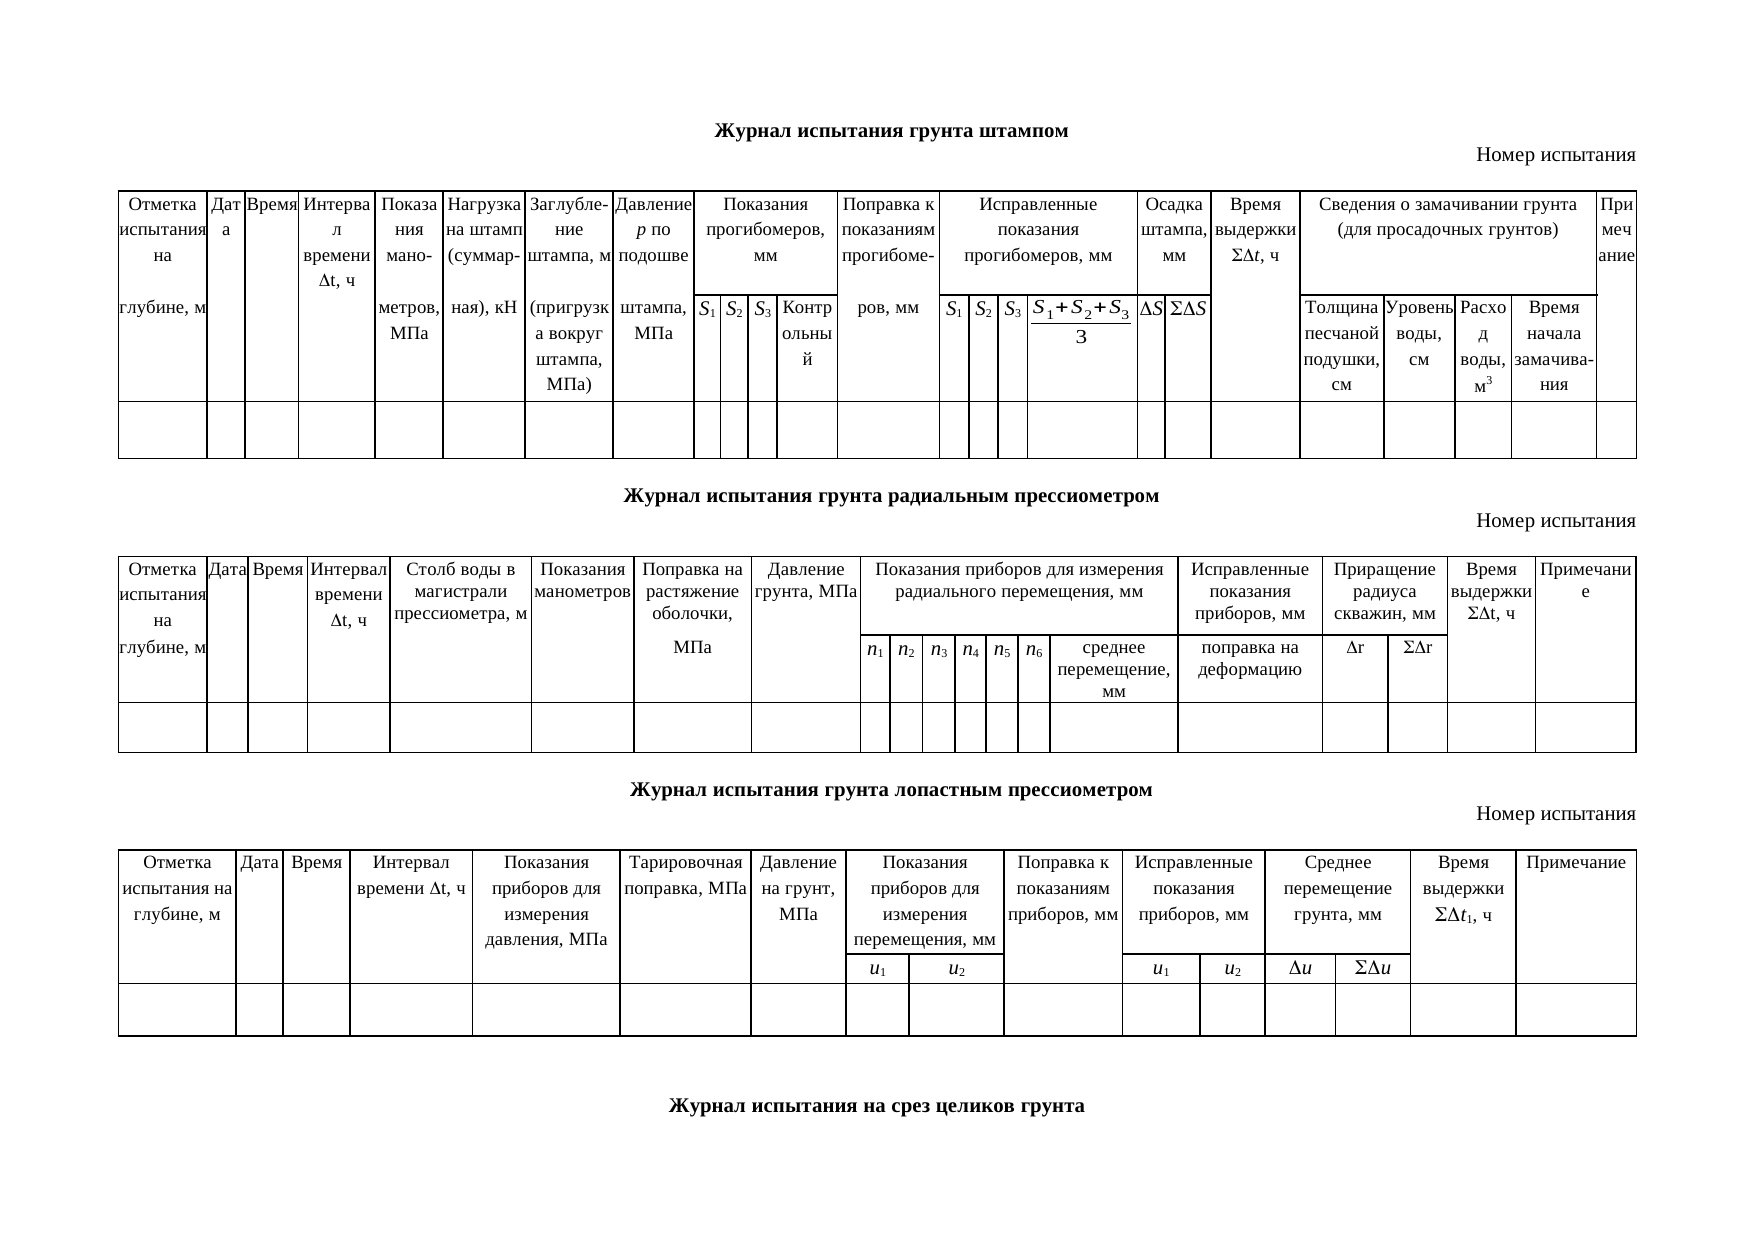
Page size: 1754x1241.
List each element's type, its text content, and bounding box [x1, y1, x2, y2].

table_header Показания приборов для измерения давления, МПа [473, 851, 619, 953]
table_header Поправка на растяжение оболочки, [635, 557, 751, 634]
table_cell [1005, 953, 1122, 983]
table_cell среднее перемещение, мм [1051, 636, 1177, 702]
table_header Давление грунта, МПа [752, 557, 860, 634]
table_header Время выдержки t1, ч [1411, 851, 1515, 953]
text Номер испытания [118, 142, 1636, 166]
table_cell [208, 634, 247, 702]
table_cell МПа [635, 634, 751, 702]
table_cell [119, 984, 235, 1035]
table_cell [284, 984, 349, 1035]
table_cell [695, 402, 720, 458]
table_cell [891, 703, 922, 751]
table_cell [237, 984, 282, 1035]
table_cell [752, 984, 845, 1035]
table_cell [1336, 984, 1410, 1035]
table_cell [910, 984, 1003, 1035]
table_cell u2 [910, 955, 1003, 983]
table_cell [1536, 703, 1635, 751]
table_cell [246, 294, 298, 401]
table_cell поправка на деформацию [1179, 636, 1322, 702]
table_cell [351, 984, 472, 1035]
table_cell [1597, 294, 1636, 401]
table_cell n1 [861, 636, 889, 702]
table_cell ная), кН [444, 294, 524, 401]
table_cell ров, мм [838, 294, 939, 401]
table_cell [1448, 703, 1535, 751]
table_cell r [1389, 636, 1447, 702]
table_header Сведения о замачивании грунта (для просадочных грунтов) [1301, 192, 1596, 294]
table_cell [308, 634, 389, 702]
table_cell [391, 634, 531, 702]
table_cell [721, 402, 747, 458]
table_header Отметка испытания на [119, 192, 206, 294]
table_cell Время начала замачива- ния [1512, 296, 1596, 401]
text Номер испытания [118, 507, 1636, 531]
table_header Интервал времени t, ч [308, 557, 389, 634]
table_cell [752, 703, 860, 751]
table_cell [1123, 984, 1199, 1035]
table_cell u2 [1201, 955, 1264, 983]
table_cell глубине, м [119, 634, 206, 702]
table_cell [246, 402, 298, 458]
table_cell [1536, 634, 1635, 702]
table_header Примечание [1597, 192, 1636, 294]
table_header Показания приборов для измерения перемещения, мм [847, 851, 1003, 953]
table_header Показания манометров [532, 557, 633, 634]
table_header Интервал времени t, ч [299, 192, 374, 294]
table_cell [1051, 703, 1177, 751]
table_header Время выдержки t, ч [1212, 192, 1299, 294]
table_cell S3 [749, 296, 776, 401]
table_cell [838, 402, 939, 458]
table_cell [249, 703, 307, 751]
table_cell [1166, 402, 1210, 458]
table_cell n2 [891, 636, 922, 702]
table_cell [1448, 634, 1535, 702]
table_cell [752, 953, 845, 983]
table_cell r [1323, 636, 1387, 702]
table_cell [940, 402, 968, 458]
table_header Дата [208, 557, 247, 634]
table_cell [1201, 984, 1264, 1035]
table_header Показания приборов для измерения радиального перемещения, мм [861, 557, 1177, 634]
table_cell [208, 703, 247, 751]
table_cell [614, 402, 693, 458]
table_header Исправленные показания приборов, мм [1123, 851, 1264, 953]
table_cell [308, 703, 389, 751]
table_cell [749, 402, 776, 458]
table_cell n6 [1019, 636, 1049, 702]
table_cell [284, 953, 349, 983]
table_cell [532, 634, 633, 702]
table_header Давление р по подошве [614, 192, 693, 294]
table_header Примечание [1517, 851, 1636, 953]
table_cell [351, 953, 472, 983]
table_cell [778, 402, 837, 458]
table_cell [526, 402, 612, 458]
table_header Среднее перемещение грунта, мм [1266, 851, 1410, 953]
table_cell [621, 953, 750, 983]
table_cell [1456, 402, 1511, 458]
table_cell [923, 703, 954, 751]
text Журнал испытания грунта штампом [118, 118, 1636, 142]
table_cell [621, 984, 750, 1035]
table_cell S [1138, 296, 1164, 401]
table_header Исправленные показания прогибомеров, мм [940, 192, 1137, 294]
text Журнал испытания грунта радиальным прессиометром [118, 483, 1636, 507]
table_cell [532, 703, 633, 751]
table_cell u [1336, 955, 1410, 983]
table_cell [1266, 984, 1335, 1035]
table_cell [1005, 984, 1122, 1035]
table_cell [444, 402, 524, 458]
text Номер испытания [118, 801, 1636, 825]
table_header Показания прогибомеров, мм [695, 192, 837, 294]
table_cell [635, 703, 751, 751]
table_cell S1 [940, 296, 968, 401]
table_header Интервал времени t, ч [351, 851, 472, 953]
table_cell [1517, 953, 1636, 983]
table_cell Контрольный [778, 296, 837, 401]
table_header Время [249, 557, 307, 634]
table_cell [1411, 953, 1515, 983]
table_header Исправленные показания приборов, мм [1179, 557, 1322, 634]
table_header Отметка испытания на глубине, м [119, 851, 235, 953]
table_cell [208, 402, 244, 458]
text Журнал испытания грунта лопастным прессиометром [118, 777, 1636, 801]
table_cell [299, 294, 374, 401]
table_cell Уровень воды, см [1385, 296, 1454, 401]
table_cell [1179, 703, 1322, 751]
table_cell [956, 703, 985, 751]
table_header Давление на грунт, МПа [752, 851, 845, 953]
text Журнал испытания на срез целиков грунта [118, 1092, 1636, 1116]
table_cell [1301, 402, 1383, 458]
table_cell u1 [847, 955, 908, 983]
table_cell [473, 984, 619, 1035]
table_cell n3 [923, 636, 954, 702]
table_cell [999, 402, 1027, 458]
table_header Показания мано- [376, 192, 442, 294]
table_cell [1597, 402, 1636, 458]
table_cell S [1166, 296, 1210, 401]
table_cell n5 [987, 636, 1017, 702]
table_cell [987, 703, 1017, 751]
table_cell [1389, 703, 1447, 751]
table_cell S2 [970, 296, 997, 401]
table_header Осадка штампа, мм [1138, 192, 1210, 294]
table_header Приращение радиуса скважин, мм [1323, 557, 1447, 634]
table_cell [119, 703, 206, 751]
table_cell метров, МПа [376, 294, 442, 401]
table_header Нагрузка на штамп (суммар- [444, 192, 524, 294]
table_header Примечание [1536, 557, 1635, 634]
table_cell [237, 953, 282, 983]
table_header Столб воды в магистрали прессиометра, м [391, 557, 531, 634]
table_cell [208, 294, 244, 401]
table_header Поправка к показаниям прогибоме- [838, 192, 939, 294]
table_cell [1019, 703, 1049, 751]
table_header Время [284, 851, 349, 953]
table_cell [473, 953, 619, 983]
table_cell [1512, 402, 1596, 458]
table_header Дата [208, 192, 244, 294]
table_cell [1028, 296, 1137, 401]
table_cell [1411, 984, 1515, 1035]
table_cell [861, 703, 889, 751]
table_cell [119, 402, 206, 458]
table_header Время выдержки t, ч [1448, 557, 1535, 634]
table_cell [970, 402, 997, 458]
table_cell [1212, 294, 1299, 401]
table_cell [847, 984, 908, 1035]
table_cell (пригрузка вокруг штампа, МПа) [526, 294, 612, 401]
table_cell [752, 634, 860, 702]
table_cell S2 [721, 296, 747, 401]
table_cell [376, 402, 442, 458]
table_header Тарировочная поправка, МПа [621, 851, 750, 953]
table_cell [1385, 402, 1454, 458]
table_cell [1517, 984, 1636, 1035]
table_header Отметка испытания на [119, 557, 206, 634]
table_cell штампа, МПа [614, 294, 693, 401]
table_cell S1 [695, 296, 720, 401]
table_cell глубине, м [119, 294, 206, 401]
table_cell u1 [1123, 955, 1199, 983]
table_header Заглубле- ние штампа, м [526, 192, 612, 294]
table_cell S3 [999, 296, 1027, 401]
table_cell [391, 703, 531, 751]
table_cell [119, 953, 235, 983]
table_header Поправка к показаниям приборов, мм [1005, 851, 1122, 953]
table_cell [1138, 402, 1164, 458]
table_cell [299, 402, 374, 458]
table_cell Толщина песчаной подушки, см [1301, 296, 1383, 401]
table_cell [1212, 402, 1299, 458]
table_cell [1323, 703, 1387, 751]
table_cell Расход воды, м3 [1456, 296, 1511, 401]
table_cell u [1266, 955, 1335, 983]
table_cell n4 [956, 636, 985, 702]
table_header Дата [237, 851, 282, 953]
table_header Время [246, 192, 298, 294]
table_cell [1028, 402, 1137, 458]
table_cell [249, 634, 307, 702]
